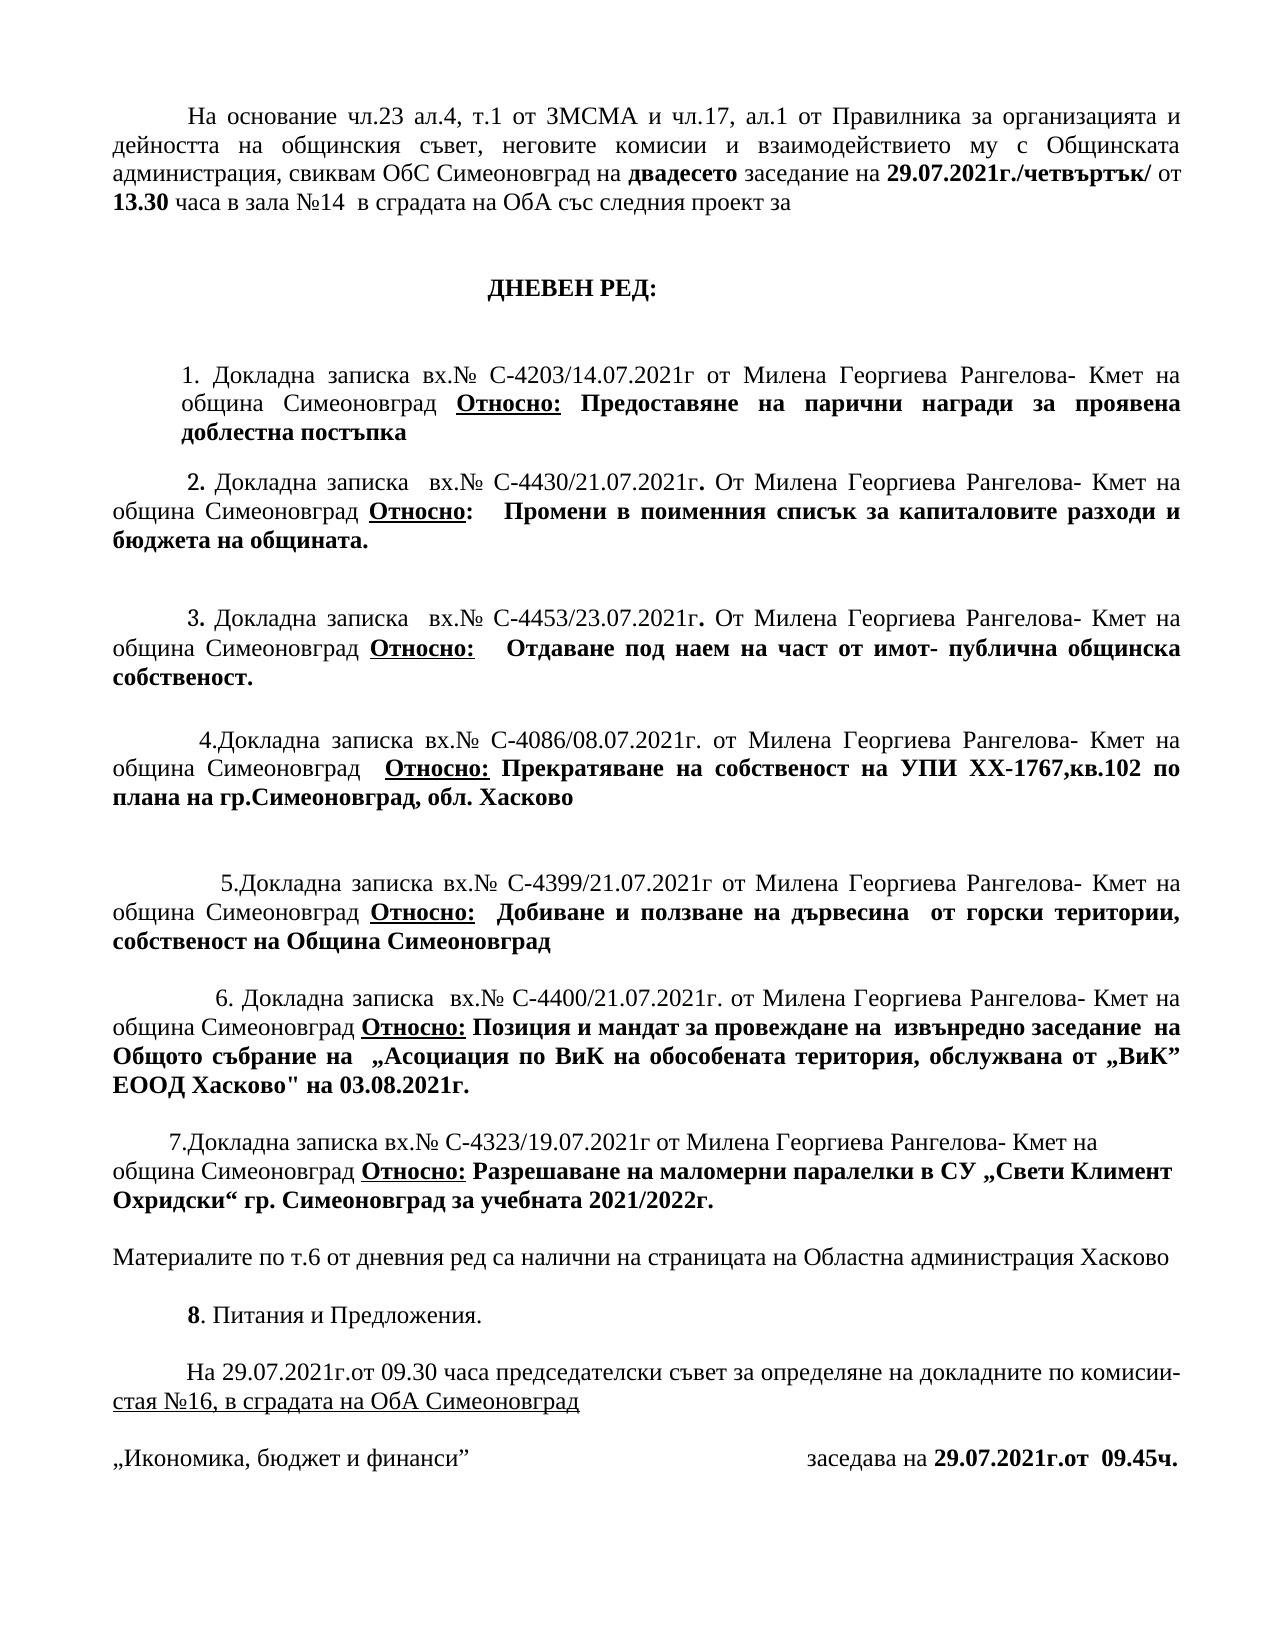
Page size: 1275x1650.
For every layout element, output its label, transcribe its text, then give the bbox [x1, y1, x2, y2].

subtitle 3. Докладна записка вх.№ С-4453/23.07.2021г. От Милена Георгиева Рангелова- Кмет на община Симеоновград Относно: Отдаване под наем на част от имот- публична общинска собственост. [112, 603, 1181, 691]
text Материалите по т.6 от дневния ред са налични на страницата на Областна администрация Хасково [112, 1242, 1181, 1271]
text ДНЕВЕН РЕД: [412, 273, 1181, 302]
text 5.Докладна записка вх.№ С-4399/21.07.2021г от Милена Георгиева Рангелова- Кмет на община Симеоновград Относно: Добиване и ползване на дървесина от горски територии, собственост на Община Симеоновград [112, 868, 1181, 955]
text 8. Питания и Предложения. [112, 1300, 1181, 1328]
text 6. Докладна записка вх.№ С-4400/21.07.2021г. от Милена Георгиева Рангелова- Кмет на община Симеоновград Относно: Позиция и мандат за провеждане на извънредно заседание на Общото събрание на „Асоциация по ВиК на обособената територия, обслужвана от „ВиК” ЕООД Хасково" на 03.08.2021г. [112, 983, 1181, 1098]
text 4.Докладна записка вх.№ С-4086/08.07.2021г. от Милена Георгиева Рангелова- Кмет на община Симеоновград Oтносно: Прекратяване на собственост на УПИ ХХ-1767,кв.102 по плана на гр.Симеоновград, обл. Хасково [112, 725, 1181, 811]
text На 29.07.2021г.от 09.30 часа председателски съвет за определяне на докладните по комисии- стая №16, в сградата на ОбА Симеоновград [112, 1357, 1181, 1415]
subtitle 2. Докладна записка вх.№ С-4430/21.07.2021г. От Милена Георгиева Рангелова- Кмет на община Симеоновград Относно: Промени в поименния списък за капиталовите разходи и бюджета на общината. [112, 467, 1181, 554]
text 1. Докладна записка вх.№ С-4203/14.07.2021г от Милена Георгиева Рангелова- Кмет на община Симеоновград Относно: Предоставяне на парични награди за проявена доблестна постъпка [181, 360, 1181, 446]
text 7.Докладна записка вх.№ С-4323/19.07.2021г от Милена Георгиева Рангелова- Кмет на община Симеоновград Относно: Разрешаване на маломерни паралелки в СУ „Свети Климент Охридски“ гр. Симеоновград за учебната 2021/2022г. [112, 1127, 1181, 1213]
text На основание чл.23 ал.4, т.1 от ЗМСМА и чл.17, ал.1 от Правилника за организацията и дейността на общинския съвет, неговите комисии и взаимодействието му с Общинската администрация, свиквам ОбС Симеоновград на двaдесето заседание на 29.07.2021г./четвъртък/ от 13.30 часа в зала №14 в сградата на ОбА със следния проект за [112, 101, 1181, 216]
text „Икономика, бюджет и финанси” заседава на 29.07.2021г.от 09.45ч. [112, 1443, 1181, 1472]
